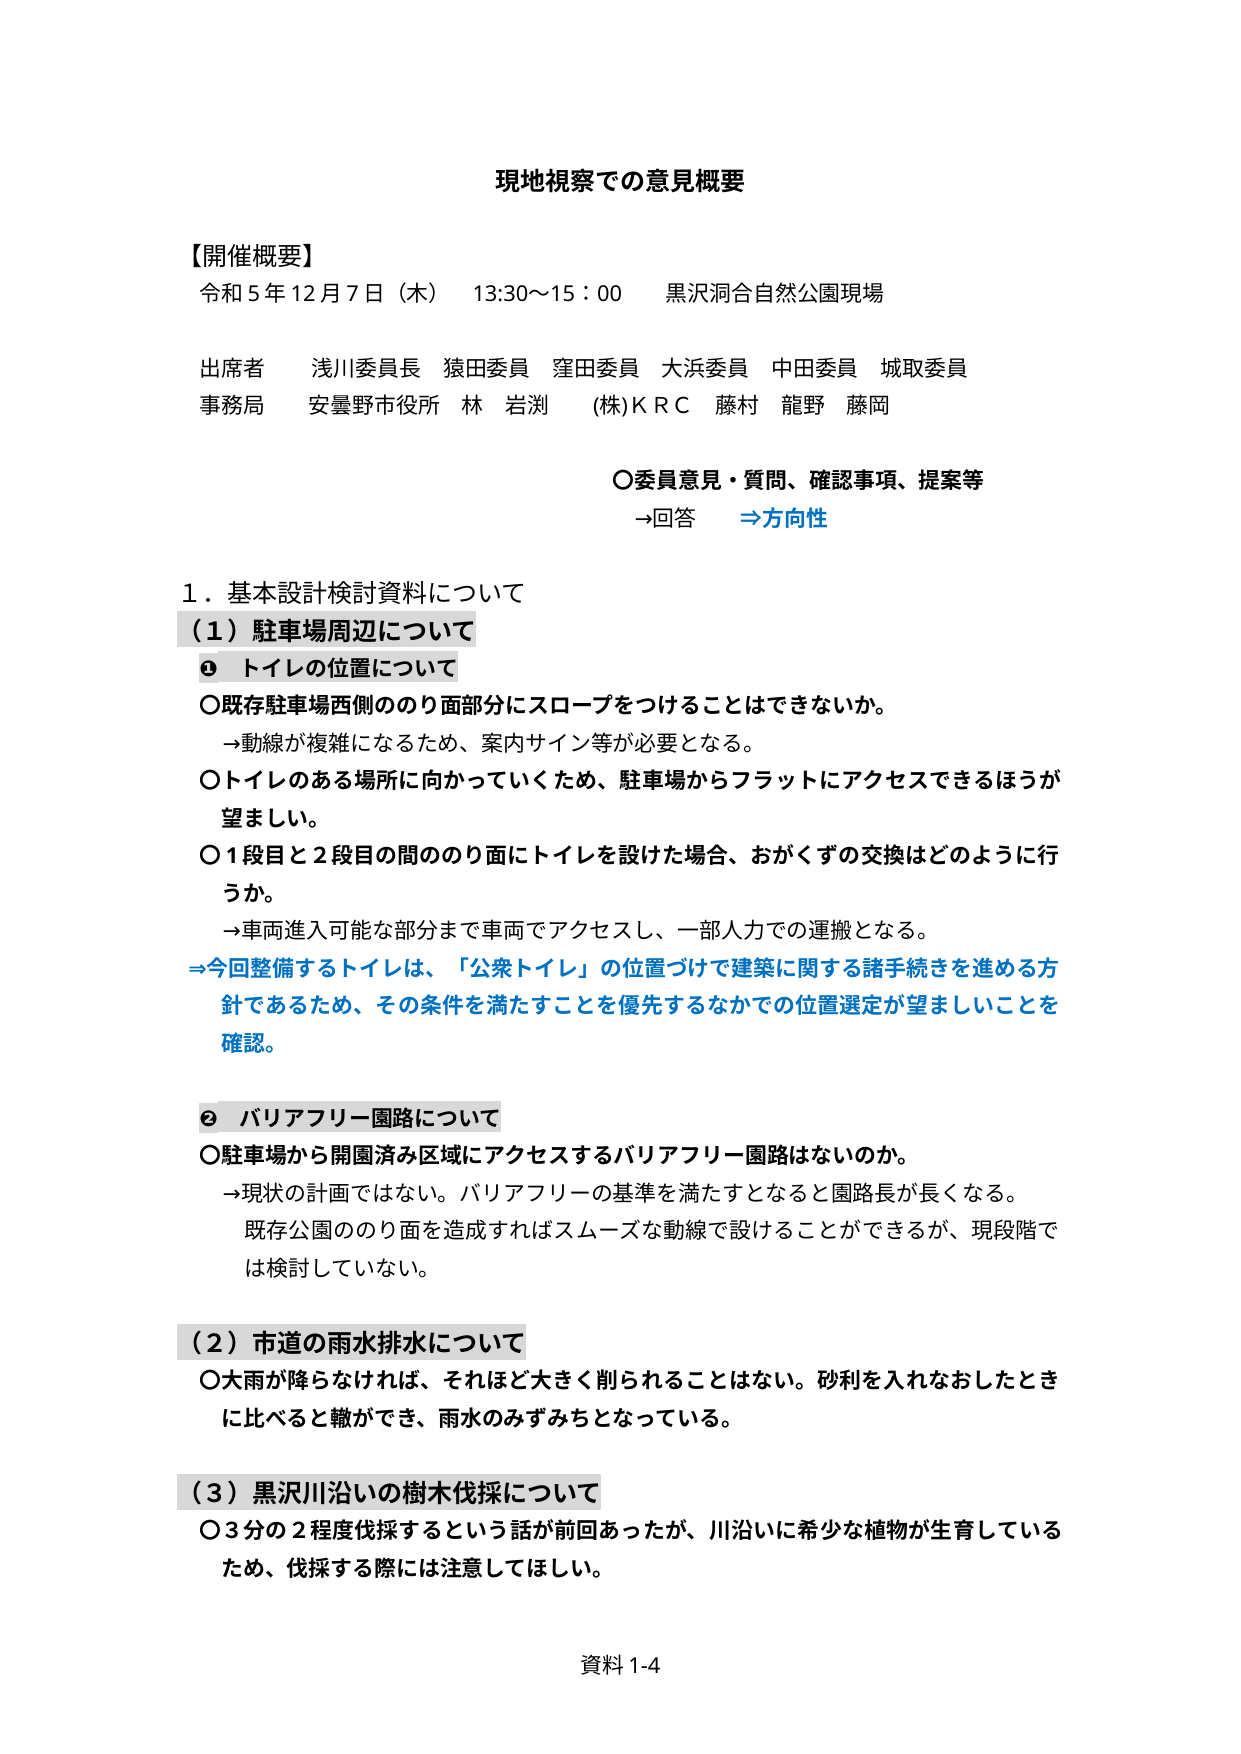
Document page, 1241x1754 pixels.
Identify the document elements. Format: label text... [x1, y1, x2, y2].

text →動線が複雑になるため、案内サイン等が必要となる。 [222, 723, 1063, 761]
text 【開催概要】 [177, 236, 1063, 273]
text 〇大雨が降らなければ、それほど大きく削られることはない。砂利を入れなおしたときに比べると轍ができ、雨水のみずみちとなっている。 [199, 1361, 1063, 1436]
text →現状の計画ではない。バリアフリーの基準を満たすとなると園路長が長くなる。 [222, 1173, 1063, 1211]
text （３）黒沢川沿いの樹木伐採について [177, 1473, 1063, 1511]
text （２）市道の雨水排水について [177, 1323, 1063, 1361]
text 〇３分の２程度伐採するという話が前回あったが、川沿いに希少な植物が生育しているため、伐採する際には注意してほしい。 [199, 1511, 1063, 1586]
text 既存公園ののり面を造成すればスムーズな動線で設けることができるが、現段階では検討していない。 [222, 1211, 1063, 1286]
text ⇒今回整備するトイレは、「公衆トイレ」の位置づけで建築に関する諸手続きを進める方針であるため、その条件を満たすことを優先するなかでの位置選定が望ましいことを確認。 [188, 948, 1063, 1061]
text 〇既存駐車場西側ののり面部分にスロープをつけることはできないか。 [199, 686, 1063, 723]
text 令和5年12月7日（木） 13:30～15：00 黒沢洞合自然公園現場 [199, 273, 1063, 311]
text （１）駐車場周辺について [177, 611, 1063, 648]
text 事務局 安曇野市役所 林 岩渕 (株)ＫＲＣ 藤村 龍野 藤岡 [177, 386, 1063, 423]
text ❷ バリアフリー園路について [199, 1098, 1063, 1136]
text 〇トイレのある場所に向かっていくため、駐車場からフラットにアクセスできるほうが望ましい。 [199, 761, 1063, 836]
text →回答 ⇒方向性 [591, 498, 1063, 536]
text 現地視察での意見概要 [177, 161, 1063, 198]
text 〇委員意見・質問、確認事項、提案等 [591, 461, 1063, 498]
text 出席者 浅川委員長 猿田委員 窪田委員 大浜委員 中田委員 城取委員 [177, 348, 1063, 386]
text →車両進入可能な部分まで車両でアクセスし、一部人力での運搬となる。 [222, 911, 1063, 948]
text 〇駐車場から開園済み区域にアクセスするバリアフリー園路はないのか。 [199, 1136, 1063, 1173]
text ❶ トイレの位置について [199, 648, 1063, 686]
text 〇1段目と２段目の間ののり面にトイレを設けた場合、おがくずの交換はどのように行うか。 [199, 836, 1063, 911]
text １．基本設計検討資料について [177, 573, 1063, 611]
